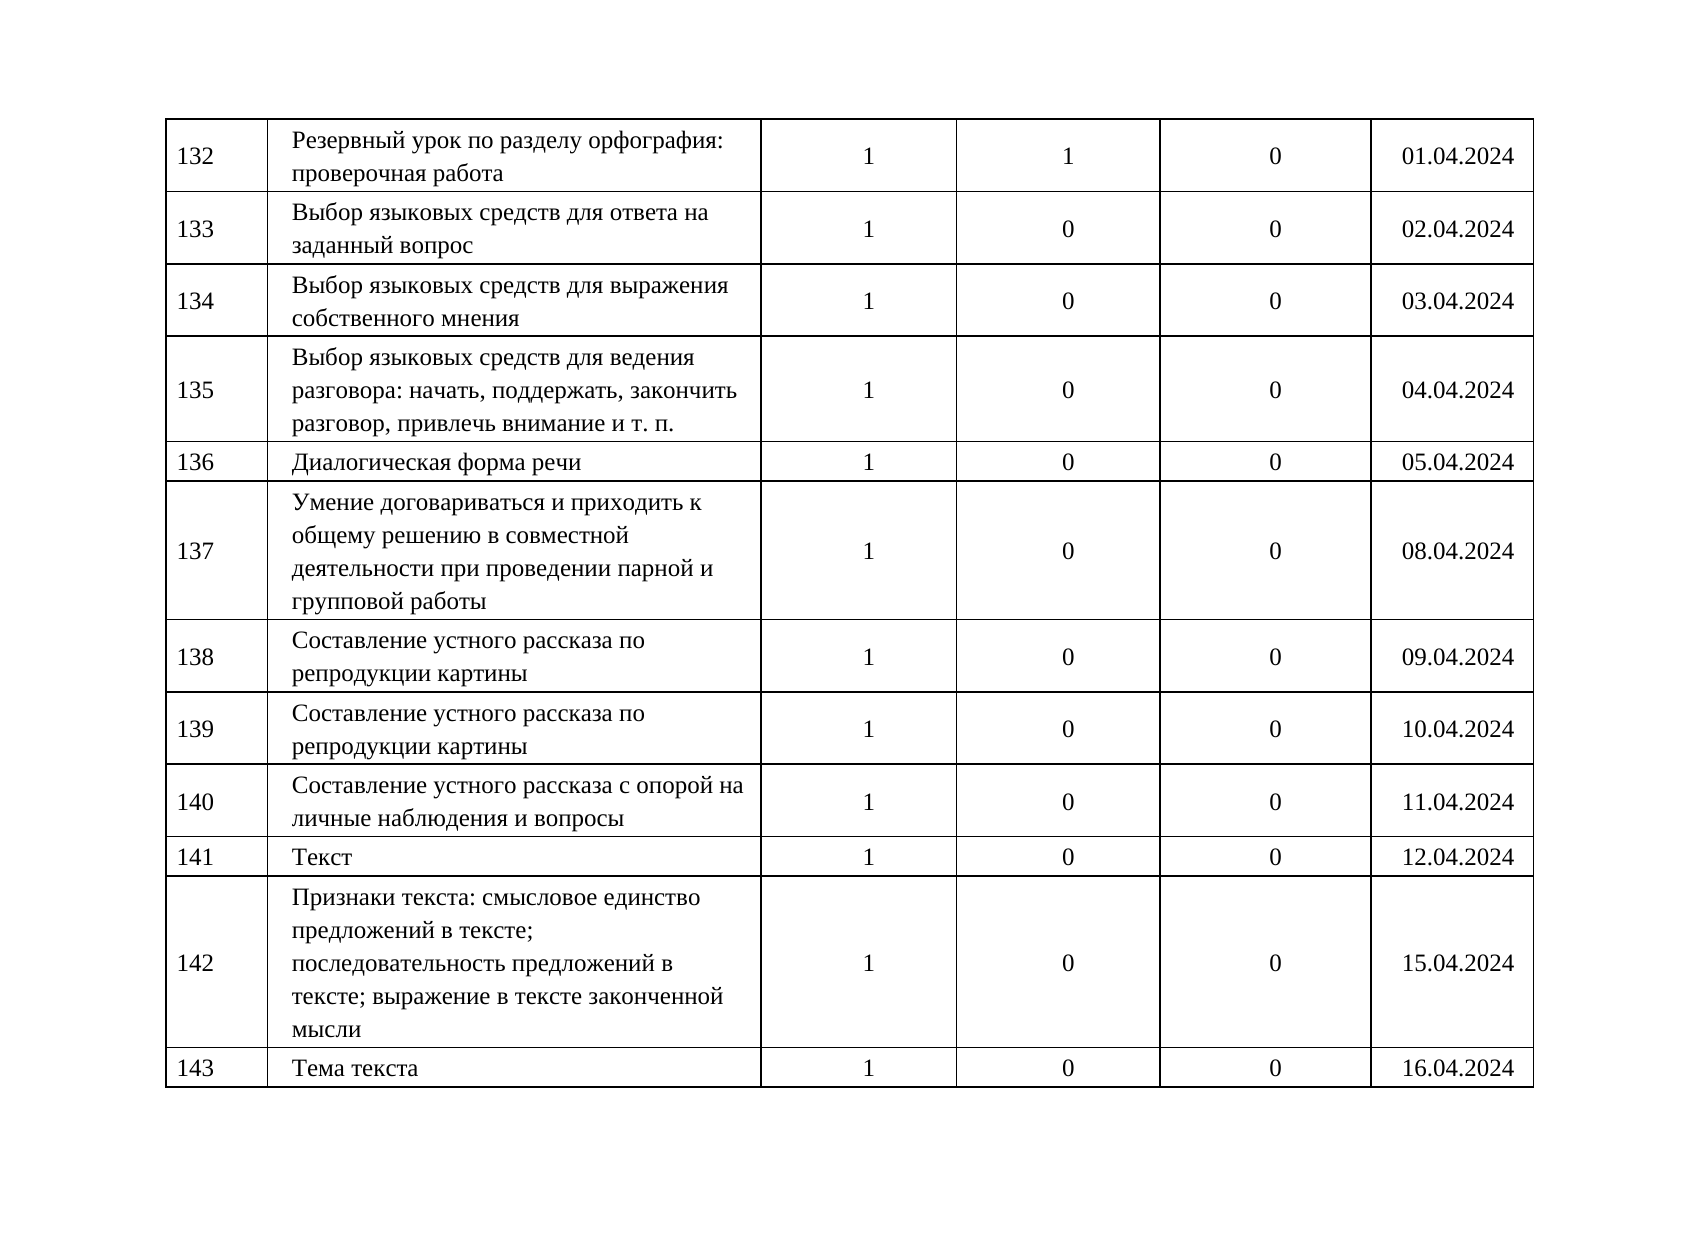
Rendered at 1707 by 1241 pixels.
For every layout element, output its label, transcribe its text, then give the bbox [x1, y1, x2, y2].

table_cell 142 [167, 877, 267, 1047]
table_cell 0 [957, 765, 1159, 836]
table_cell 0 [1161, 693, 1370, 763]
table_cell 0 [1161, 265, 1370, 335]
table_cell 140 [167, 765, 267, 836]
table_cell 1 [762, 265, 956, 335]
table_cell 136 [167, 442, 267, 480]
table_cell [268, 120, 760, 191]
table_cell 1 [762, 120, 956, 191]
table_cell 0 [957, 693, 1159, 763]
table_cell 08.04.2024 [1372, 482, 1533, 618]
table_cell 0 [957, 877, 1159, 1047]
table_cell Умение договариваться и приходить к общему решению в совместной деятельности при проведении парной и групповой работы [268, 482, 760, 618]
table_cell 1 [762, 877, 956, 1047]
table_cell 141 [167, 837, 267, 875]
table_cell 139 [167, 693, 267, 763]
table_cell 0 [1161, 620, 1370, 691]
table_cell 1 [762, 192, 956, 263]
table_cell Составление устного рассказа с опорой на личные наблюдения и вопросы [268, 765, 760, 836]
table_cell 135 [167, 337, 267, 441]
table_cell 09.04.2024 [1372, 620, 1533, 691]
table_cell 1 [762, 620, 956, 691]
table_cell 01.04.2024 [1372, 120, 1533, 191]
table_cell 11.04.2024 [1372, 765, 1533, 836]
table_cell Выбор языковых средств для ведения разговора: начать, поддержать, закончить разговор, привлечь внимание и т. п. [268, 337, 760, 441]
table_cell 05.04.2024 [1372, 442, 1533, 480]
table_cell 0 [1161, 192, 1370, 263]
table_cell Составление устного рассказа по репродукции картины [268, 620, 760, 691]
table_cell 0 [957, 482, 1159, 618]
table_cell 1 [762, 442, 956, 480]
table_cell 0 [1161, 482, 1370, 618]
table_cell 133 [167, 192, 267, 263]
table_cell 0 [957, 192, 1159, 263]
table_cell 0 [1161, 337, 1370, 441]
table_cell 1 [762, 337, 956, 441]
table_cell 1 [762, 765, 956, 836]
table_cell 1 [762, 837, 956, 875]
table_cell 0 [957, 837, 1159, 875]
table_cell 138 [167, 620, 267, 691]
table_cell 1 [957, 120, 1159, 191]
table_cell 1 [762, 482, 956, 618]
table_cell 0 [1161, 877, 1370, 1047]
table_cell 0 [1161, 442, 1370, 480]
table_cell 143 [167, 1048, 267, 1086]
table_cell 10.04.2024 [1372, 693, 1533, 763]
table_cell 0 [1161, 1048, 1370, 1086]
table_cell 0 [957, 1048, 1159, 1086]
table_cell Текст [268, 837, 760, 875]
table_cell 16.04.2024 [1372, 1048, 1533, 1086]
table_cell 134 [167, 265, 267, 335]
table_cell Выбор языковых средств для выражения собственного мнения [268, 265, 760, 335]
table_cell 0 [957, 442, 1159, 480]
table_cell 0 [957, 265, 1159, 335]
table_cell 0 [957, 620, 1159, 691]
table_cell Составление устного рассказа по репродукции картины [268, 693, 760, 763]
table_cell 04.04.2024 [1372, 337, 1533, 441]
table_cell 0 [1161, 837, 1370, 875]
table_cell 12.04.2024 [1372, 837, 1533, 875]
table_cell 15.04.2024 [1372, 877, 1533, 1047]
table_cell Диалогическая форма речи [268, 442, 760, 480]
table_cell 0 [957, 337, 1159, 441]
table_cell Признаки текста: смысловое единство предложений в тексте; последовательность предложений в тексте; выражение в тексте законченной мысли [268, 877, 760, 1047]
table_cell 1 [762, 693, 956, 763]
table_cell 0 [1161, 765, 1370, 836]
table_cell Выбор языковых средств для ответа на заданный вопрос [268, 192, 760, 263]
table_cell 132 [167, 120, 267, 191]
table_cell 02.04.2024 [1372, 192, 1533, 263]
table_cell 0 [1161, 120, 1370, 191]
table_cell 1 [762, 1048, 956, 1086]
table_cell 137 [167, 482, 267, 618]
table_cell 03.04.2024 [1372, 265, 1533, 335]
table_cell Тема текста [268, 1048, 760, 1086]
